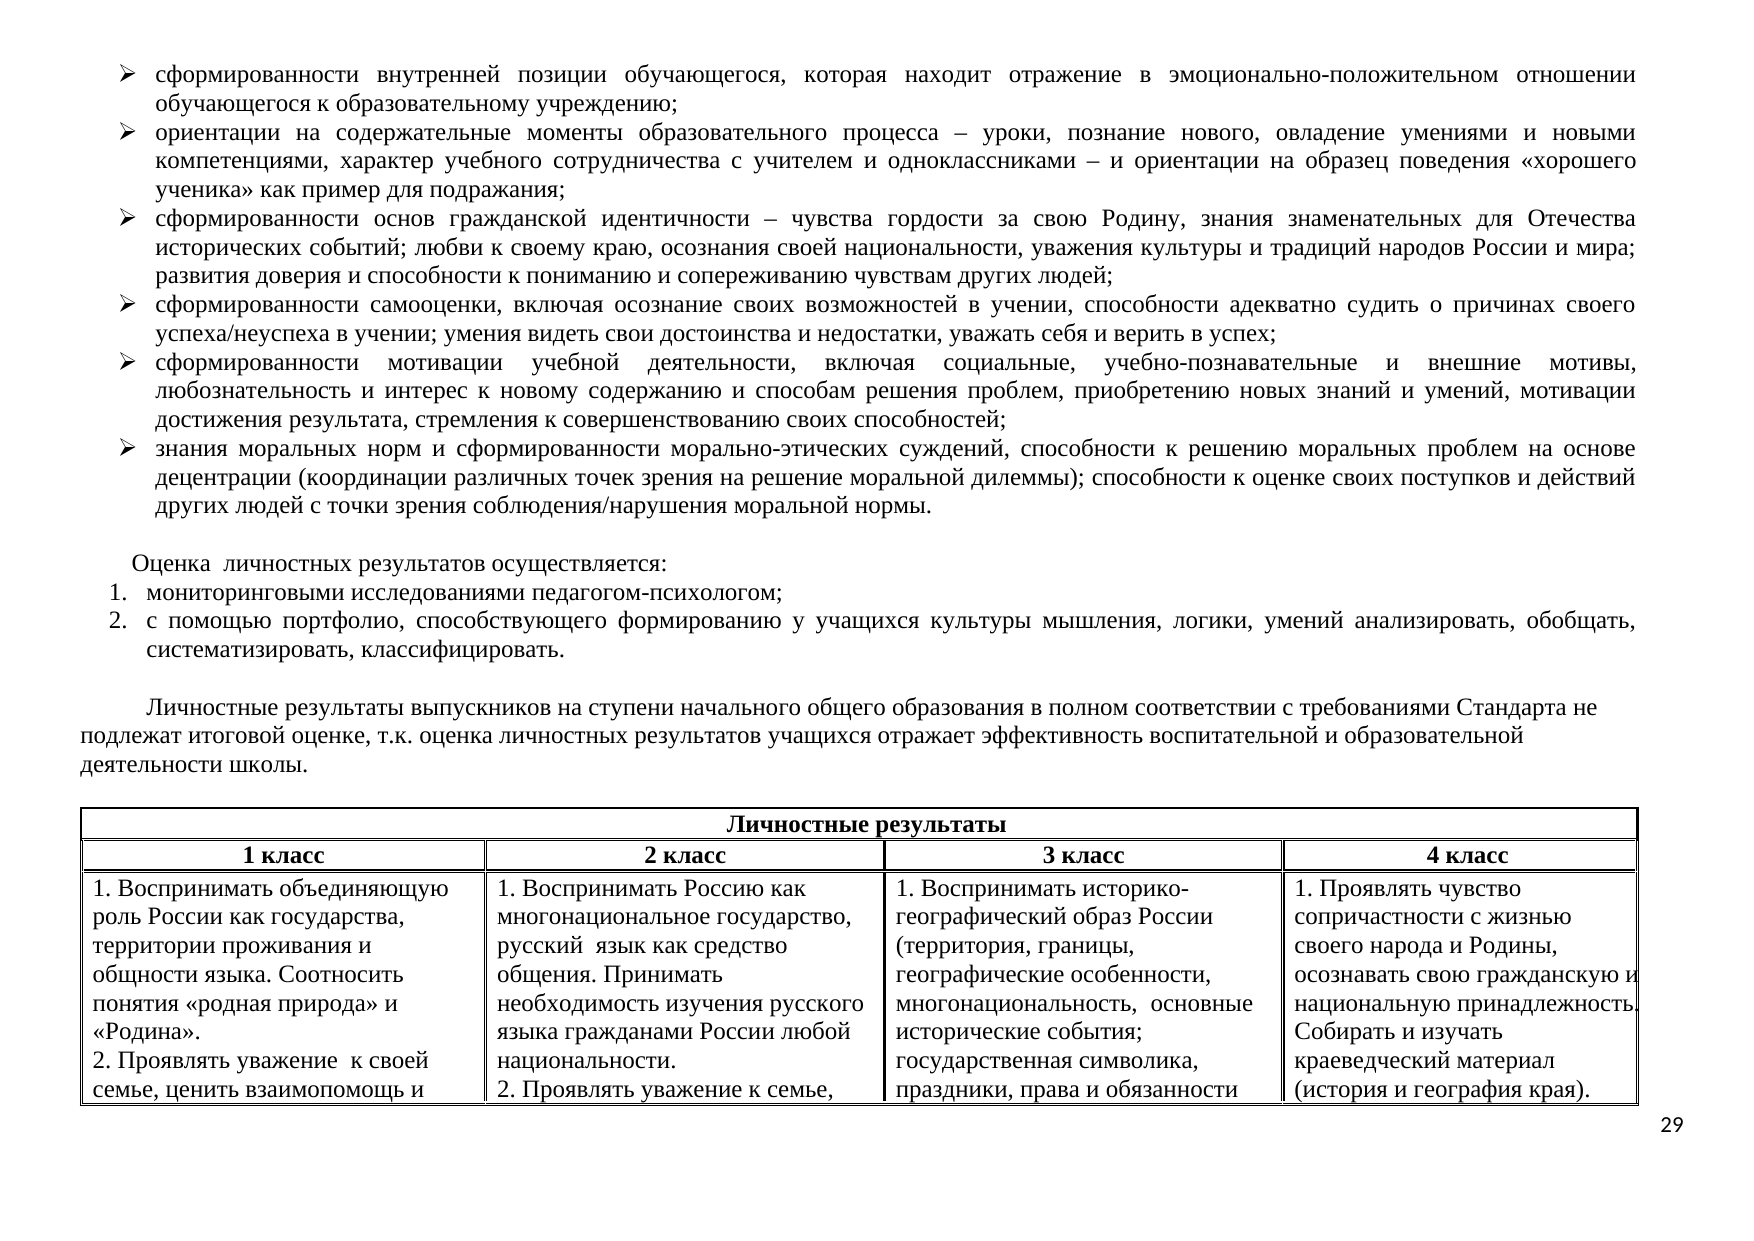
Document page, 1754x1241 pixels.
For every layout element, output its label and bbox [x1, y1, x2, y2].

table_header [80, 59, 1637, 807]
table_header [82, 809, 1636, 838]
table_header [81, 839, 1637, 1105]
